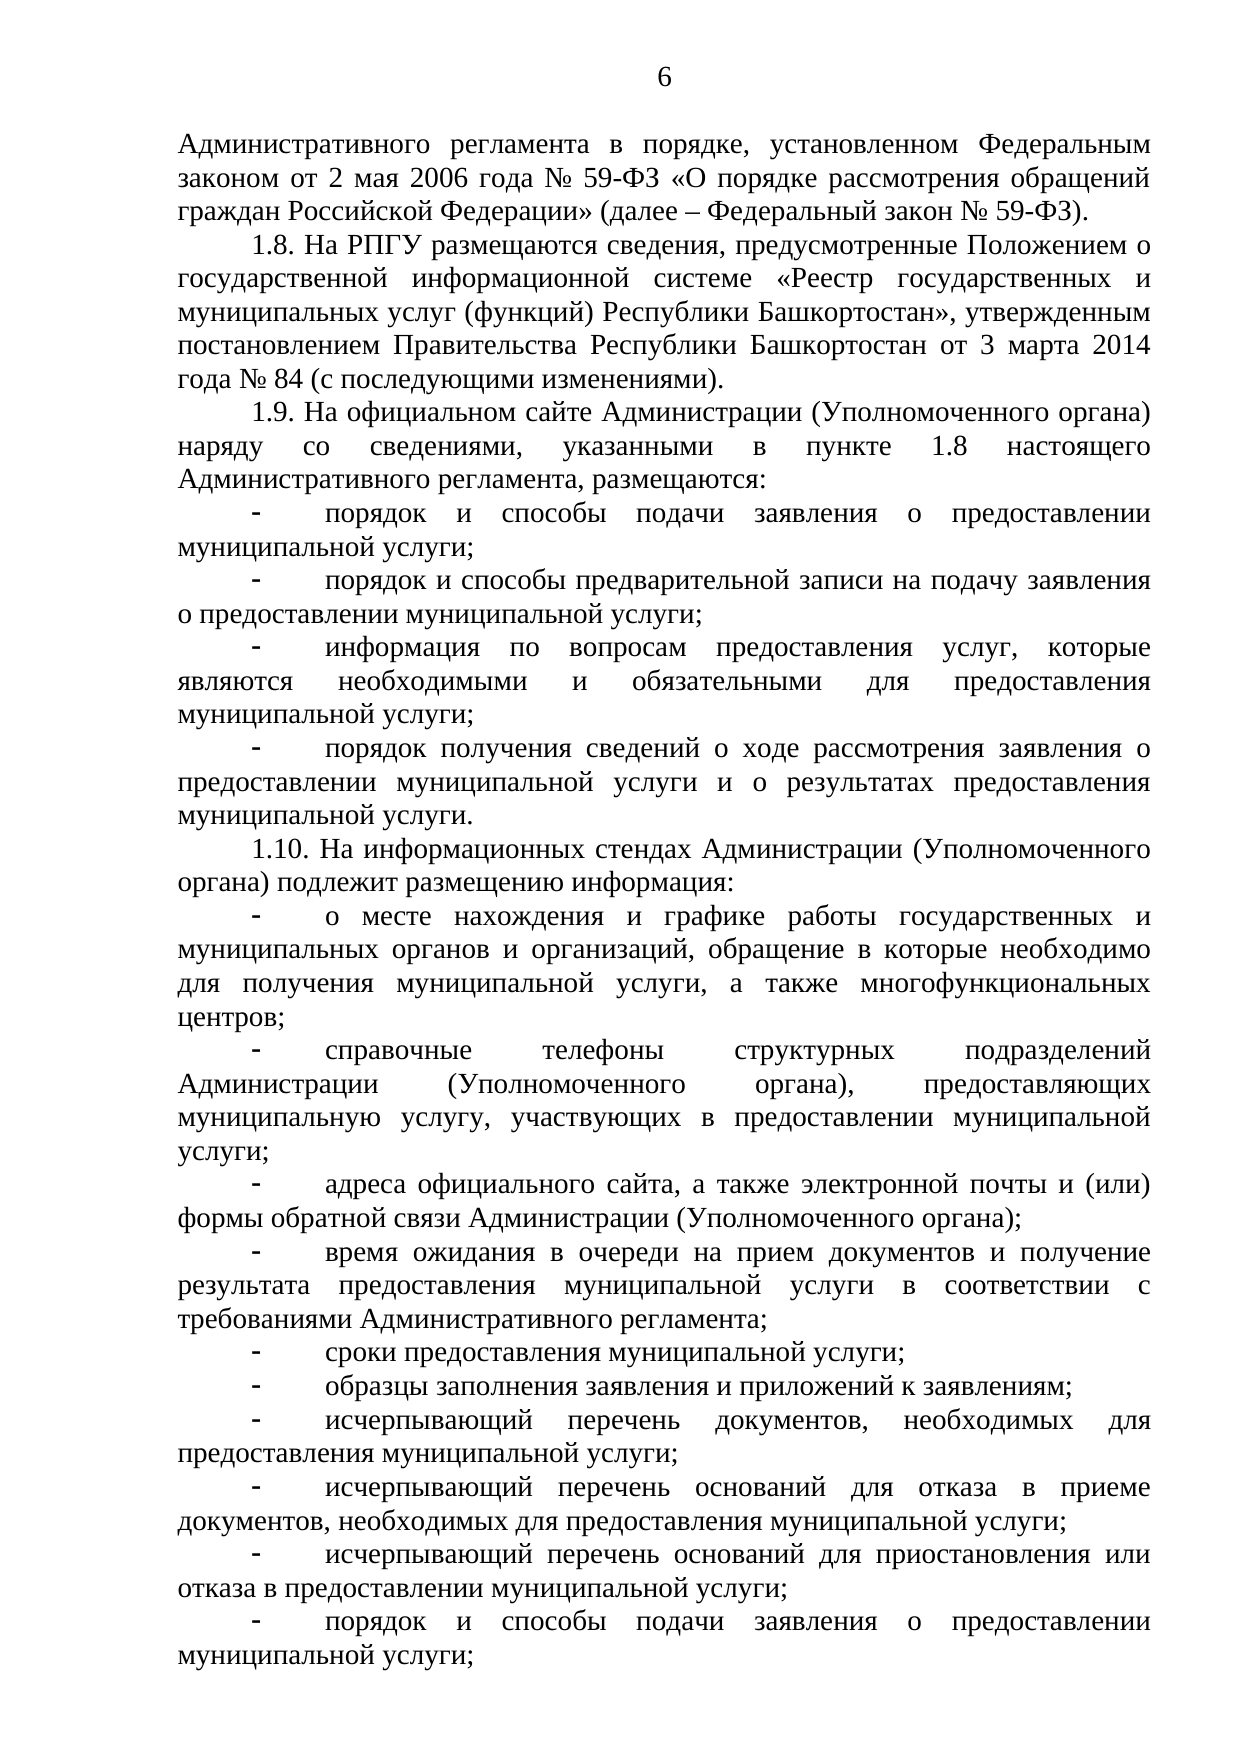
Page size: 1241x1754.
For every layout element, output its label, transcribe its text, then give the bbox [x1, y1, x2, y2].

list сроки предоставления муниципальной услуги; [177, 1334, 1152, 1368]
list исчерпывающий перечень оснований для приостановления или отказа в предоставлении муниципальной услуги; [177, 1536, 1152, 1603]
list о месте нахождения и графике работы государственных и муниципальных органов и организаций, обращение в которые необходимо для получения муниципальной услуги, а также многофункциональных центров; [177, 898, 1152, 1032]
list порядок получения сведений о ходе рассмотрения заявления о предоставлении муниципальной услуги и о результатах предоставления муниципальной услуги. [177, 730, 1152, 831]
list информация по вопросам предоставления услуг, которые являются необходимыми и обязательными для предоставления муниципальной услуги; [177, 629, 1152, 730]
list исчерпывающий перечень оснований для отказа в приеме документов, необходимых для предоставления муниципальной услуги; [177, 1469, 1152, 1536]
text 1.9. На официальном сайте Администрации (Уполномоченного органа) наряду со сведениями, указанными в пункте 1.8 настоящего Административного регламента, размещаются: [177, 394, 1152, 495]
list порядок и способы подачи заявления о предоставлении муниципальной услуги; [177, 1603, 1152, 1671]
list адреса официального сайта, а также электронной почты и (или) формы обратной связи Администрации (Уполномоченного органа); [177, 1167, 1152, 1234]
list время ожидания в очереди на прием документов и получение результата предоставления муниципальной услуги в соответствии с требованиями Административного регламента; [177, 1234, 1152, 1334]
list порядок и способы предварительной записи на подачу заявления о предоставлении муниципальной услуги; [177, 562, 1152, 629]
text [177, 126, 1152, 227]
text 1.8. На РПГУ размещаются сведения, предусмотренные Положением о государственной информационной системе «Реестр государственных и муниципальных услуг (функций) Республики Башкортостан», утвержденным постановлением Правительства Республики Башкортостан от 3 марта 2014 года № 84 (с последующими изменениями). [177, 227, 1152, 394]
list справочные телефоны структурных подразделений Администрации (Уполномоченного органа), предоставляющих муниципальную услугу, участвующих в предоставлении муниципальной услуги; [177, 1032, 1152, 1167]
list порядок и способы подачи заявления о предоставлении муниципальной услуги; [177, 495, 1152, 562]
list образцы заполнения заявления и приложений к заявлениям; [177, 1368, 1152, 1402]
list исчерпывающий перечень документов, необходимых для предоставления муниципальной услуги; [177, 1402, 1152, 1469]
text 1.10. На информационных стендах Администрации (Уполномоченного органа) подлежит размещению информация: [177, 831, 1152, 898]
